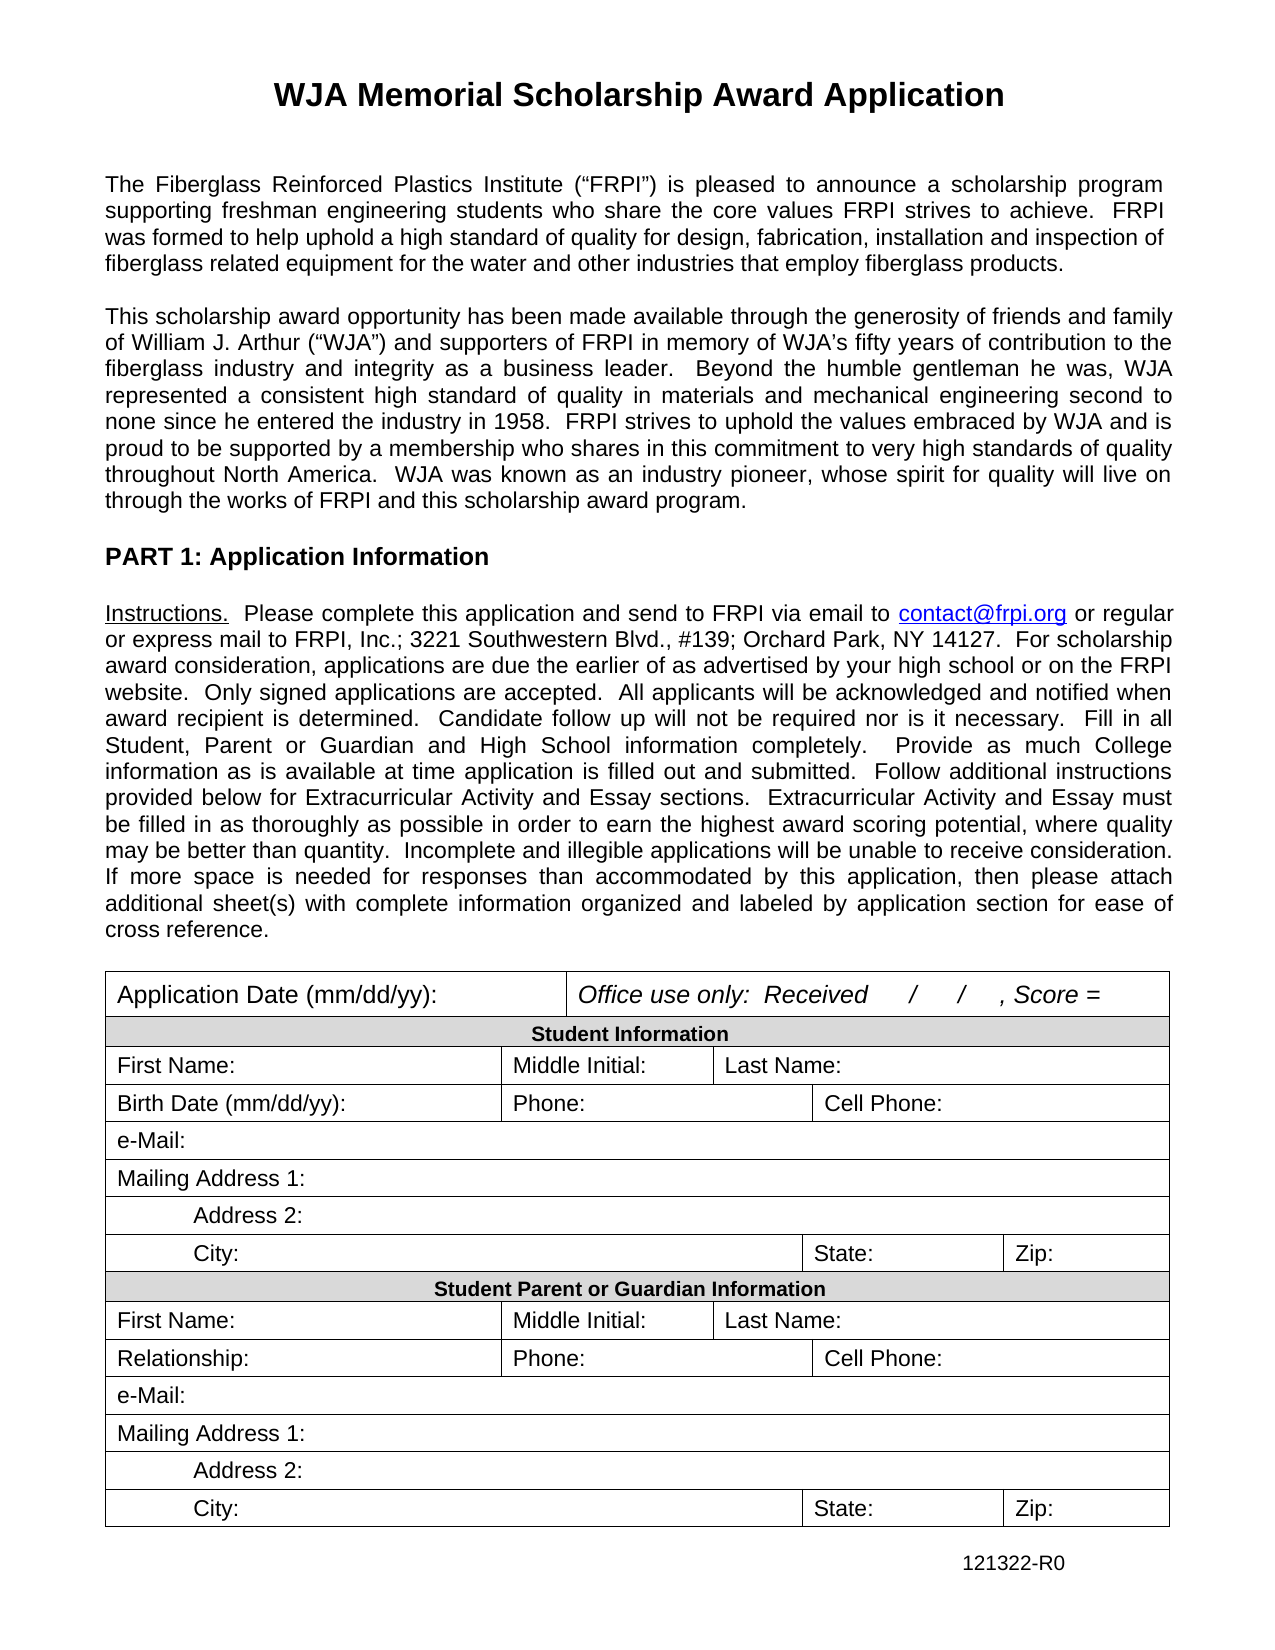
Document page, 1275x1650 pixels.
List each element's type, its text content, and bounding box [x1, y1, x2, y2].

table_cell State: [803, 1490, 1003, 1526]
text The Fiberglass Reinforced Plastics Institute (“FRPI”) is pleased to announce a scholarship program supporting freshman engineering students who share the core values FRPI strives to achieve. FRPI was formed to help uphold a high standard of quality for design, fabrication, installation and inspection of fiberglass related equipment for the water and other industries that employ fiberglass products. [105, 171, 1164, 276]
table_cell Phone: [502, 1085, 812, 1121]
table_cell Student Parent or Guardian Information [106, 1272, 1169, 1301]
table_cell Cell Phone: [813, 1340, 1169, 1376]
table_cell City: [106, 1490, 802, 1526]
table_cell Last Name: [714, 1047, 1169, 1084]
table_cell First Name: [106, 1302, 501, 1339]
table_cell Birth Date (mm/dd/yy): [106, 1085, 501, 1121]
text This scholarship award opportunity has been made available through the generosity of friends and family of William J. Arthur (“WJA”) and supporters of FRPI in memory of WJA’s fifty years of contribution to the fiberglass industry and integrity as a business leader. Beyond the humble gentleman he was, WJA represented a consistent high standard of quality in materials and mechanical engineering second to none since he entered the industry in 1958. FRPI strives to uphold the values embraced by WJA and is proud to be supported by a membership who shares in this commitment to very high standards of quality throughout North America. WJA was known as an industry pioneer, whose spirit for quality will live on through the works of FRPI and this scholarship award program. [105, 303, 1174, 513]
table_cell First Name: [106, 1047, 501, 1084]
text PART 1: Application Information [105, 542, 1065, 571]
table_cell Phone: [502, 1340, 812, 1376]
table_cell Relationship: [106, 1340, 501, 1376]
table_cell e-Mail: [106, 1122, 1169, 1159]
table_cell Cell Phone: [813, 1085, 1169, 1121]
table_cell Middle Initial: [502, 1302, 713, 1339]
table_cell e-Mail: [106, 1377, 1169, 1414]
table_cell Mailing Address 1: [106, 1415, 1169, 1451]
table_cell Zip: [1004, 1235, 1169, 1271]
table_cell Zip: [1004, 1490, 1169, 1526]
table_header Office use only: Received / / , Score = [567, 972, 1169, 1016]
table_cell Address 2: [106, 1452, 1169, 1489]
table_header Application Date (mm/dd/yy): [106, 972, 566, 1016]
text WJA Memorial Scholarship Award Application [105, 75, 1174, 113]
text Instructions. Please complete this application and send to FRPI via email to contact@frpi.org or regular or express mail to FRPI, Inc.; 3221 Southwestern Blvd., #139; Orchard Park, NY 14127. For scholarship award consideration, applications are due the earlier of as advertised by your high school or on the FRPI website. Only signed applications are accepted. All applicants will be acknowledged and notified when award recipient is determined. Candidate follow up will not be required nor is it necessary. Fill in all Student, Parent or Guardian and High School information completely. Provide as much College information as is available at time application is filled out and submitted. Follow additional instructions provided below for Extracurricular Activity and Essay sections. Extracurricular Activity and Essay must be filled in as thoroughly as possible in order to earn the highest award scoring potential, where quality may be better than quantity. Incomplete and illegible applications will be unable to receive consideration. If more space is needed for responses than accommodated by this application, then please attach additional sheet(s) with complete information organized and labeled by application section for ease of cross reference. [105, 600, 1174, 942]
table_cell Last Name: [714, 1302, 1169, 1339]
table_cell Address 2: [106, 1197, 1169, 1234]
table_cell Middle Initial: [502, 1047, 713, 1084]
table_cell City: [106, 1235, 802, 1271]
table_cell Student Information [106, 1017, 1169, 1046]
table_cell Mailing Address 1: [106, 1160, 1169, 1196]
table_cell State: [803, 1235, 1003, 1271]
